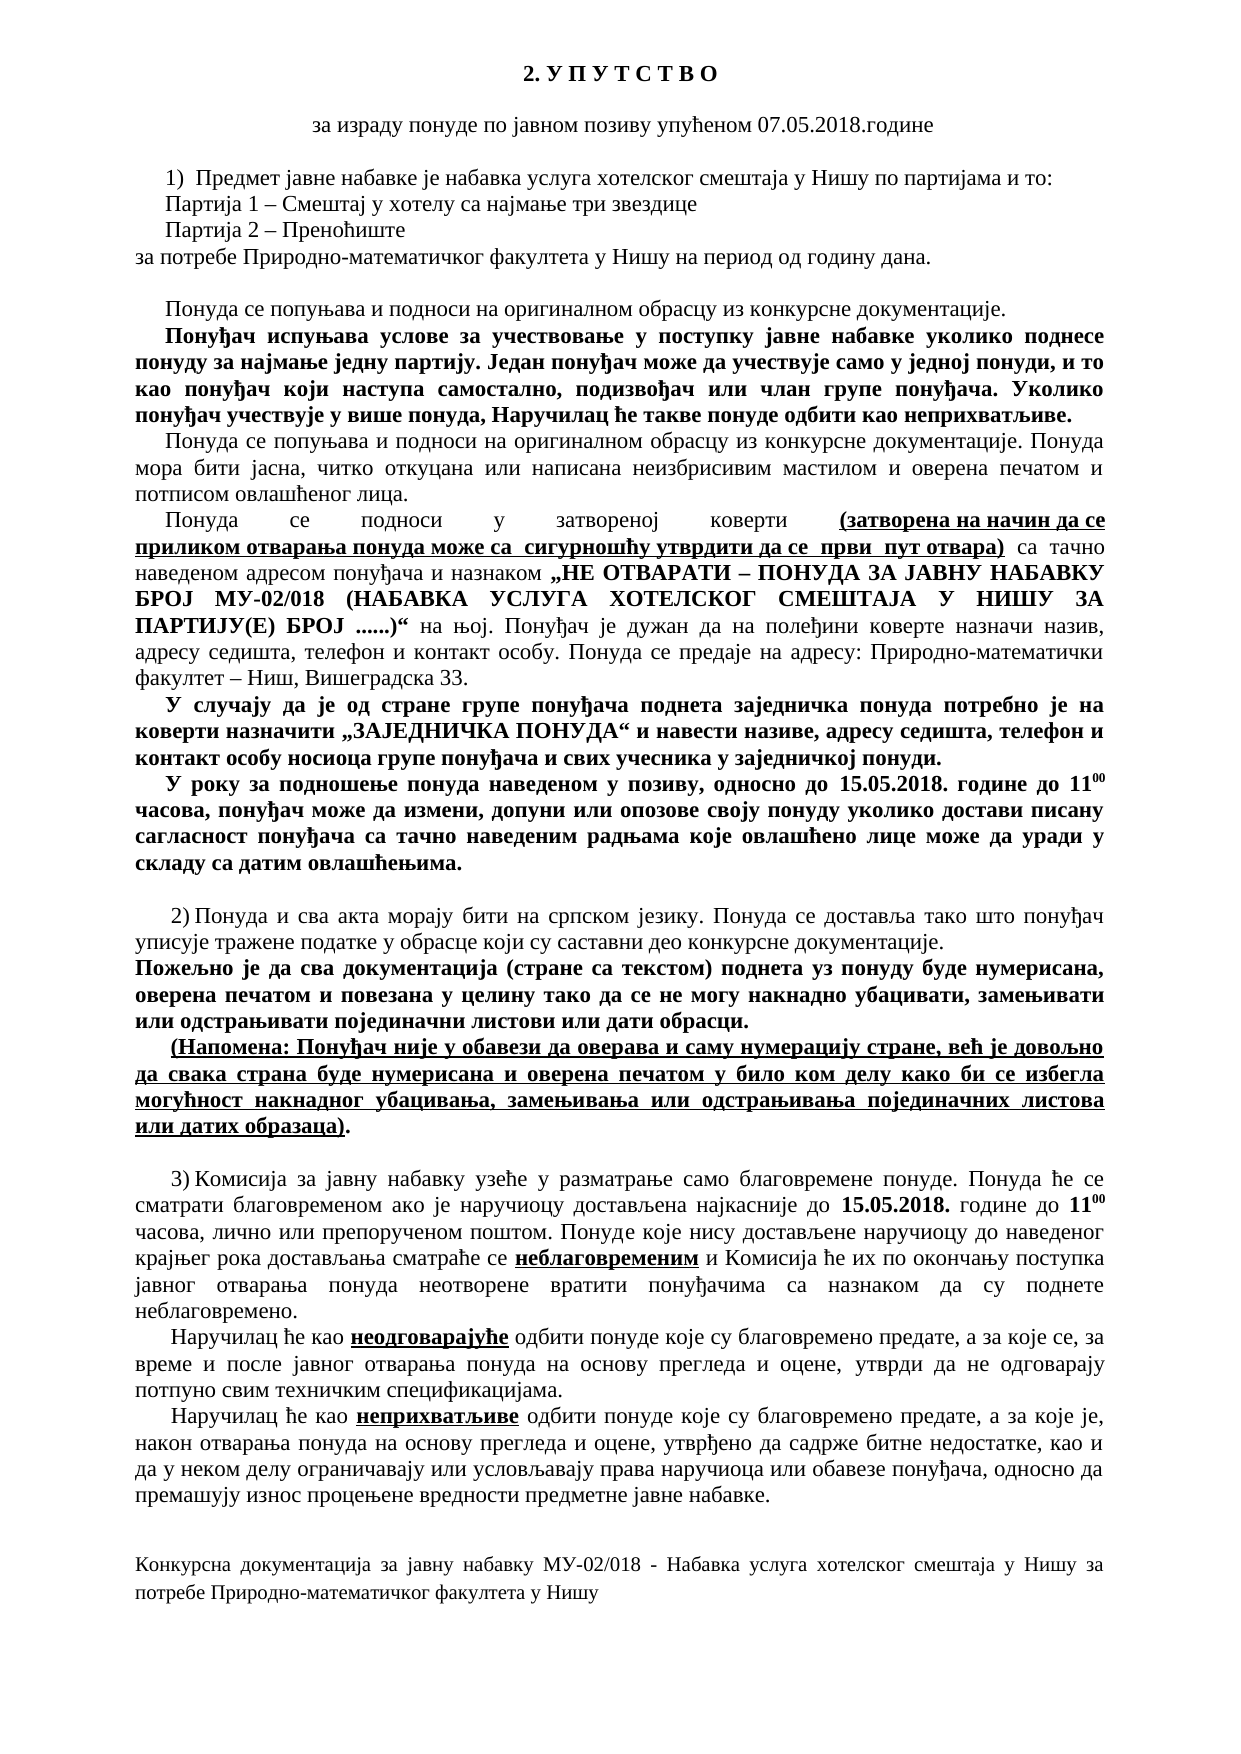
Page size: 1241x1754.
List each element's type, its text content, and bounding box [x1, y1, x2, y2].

text 3) Комисија за јавну набавку узеће у разматрање само благовремене понуде. Понуда ће се сматрати благовременом ако је наручиоцу достављена најкасније до 15.05.2018. године до 1100 часова, лично или препорученом поштом. Понудe којe нису достављене наручиоцу до наведеног крајњег рока достављања сматраће се неблаговременим и Комисија ће их по окончању поступка јавног отварања понуда неотворене вратити понуђачима са назнаком да су поднете неблаговремено. [135, 1165, 1105, 1323]
text Понуда се попуњава и подноси на оригиналном обрасцу из конкурсне документације. Понуда мора бити јасна, читко откуцана или написана неизбрисивим мастилом и оверена печатом и потписом овлашћеног лица. [135, 427, 1105, 506]
text (Напомена: Понуђач није у обавези да оверава и саму нумерацију стране, већ је довољно да свака страна буде нумерисана и оверена печатом у било ком делу како би се избегла могућност накнадног убацивања, замењивања или одстрањивања појединачних листова или датих образаца). [135, 1110, 1105, 1139]
text Понуђач испуњава услове за учествовање у поступку јавне набавке уколико поднесе понуду за најмање једну партију. Један понуђач може да учествује само у једној понуди, и то као понуђач који наступа самостално, подизвођач или члан групе понуђача. Уколико понуђач учествује у више понуда, Наручилац ће такве понуде одбити као неприхватљиве. [135, 322, 1105, 427]
text (Напомена: Понуђач није у обавези да оверава и саму нумерацију стране, већ је довољно да свака страна буде нумерисана и оверена печатом у било ком делу како би се избегла могућност накнадног убацивања, замењивања или одстрањивања појединачних листова или датих образаца). [135, 1033, 1105, 1083]
text Понуда се подноси у затвореној коверти (затворена на начин да се приликом отварања понуда може са сигурношћу утврдити да се први пут отвара) са тачно наведеном адресом понуђача и назнаком „НЕ ОТВАРАТИ – ПОНУДА ЗА ЈАВНУ НАБАВКУ БРОЈ МУ-02/018 (НАБАВКА УСЛУГА ХОТЕЛСКОГ СМЕШТАЈА У НИШУ ЗА ПАРТИЈУ(Е) БРОЈ ......)“ на њој. Понуђач је дужан да на полеђини коверте назначи назив, адресу седишта, телефон и контакт особу. Понуда се предаје на адресу: Природно-математички факултет – Ниш, Вишеградска 33. [135, 506, 1105, 691]
text Наручилац ће као неодговарајуће одбити понуде које су благовремено предате, а за које се, за време и после јавног отварања понуда на основу прегледа и оцене, утврди да не одговарају потпуно свим техничким спецификацијама. [135, 1323, 1105, 1402]
text Партија 2 – Преноћиште [135, 216, 1105, 243]
text Понуда се попуњава и подноси на оригиналном обрасцу из конкурсне документације. [135, 296, 1105, 322]
text Наручилац ће као неприхватљиве одбити понуде које су благовремено предате, а за које је, након отварања понуда на основу прегледа и оцене, утврђено да садрже битне недостатке, као и да у неком делу ограничавају или условљавају права наручиоца или обавезе понуђача, односно да премашују износ процењене вредности предметне јавне набавке. [135, 1402, 1105, 1508]
text 1) Предмет јавне набавке је набавка услуга хотелског смештаја у Нишу по партијама и то: [135, 164, 1105, 190]
text У року за подношење понуда наведеном у позиву, односно до 15.05.2018. године до 1100 часова, понуђач може да измени, допуни или опозове своју понуду уколико достави писану сагласност понуђача са тачно наведеним радњама које овлашћено лице може да уради у складу са датим овлашћењима. [135, 770, 1105, 875]
text за израду понуде по јавном позиву упућеном 07.05.2018.године [135, 111, 1105, 137]
text за потребе Природно-математичког факултета у Нишу на период од годину дана. [135, 243, 1105, 269]
text У случају да је од стране групе понуђача поднета заједничка понуда потребно је на коверти назначити „ЗАЈЕДНИЧКА ПОНУДА“ и навести називe, адресу седишта, телефон и контакт особу носиоца групе понуђача и свих учесника у заједничкој понуди. [135, 691, 1105, 770]
text (Напомена: Понуђач није у обавези да оверава и саму нумерацију стране, већ је довољно да свака страна буде нумерисана и оверена печатом у било ком делу како би се избегла могућност накнадног убацивања, замењивања или одстрањивања појединачних листова или датих образаца). [135, 1084, 1105, 1109]
text 2. У П У Т С Т В О [135, 60, 1105, 86]
text Пожељно је да сва документација (стране са текстом) поднета уз понуду буде нумерисана, оверена печатом и повезана у целину тако да се не могу накнадно убацивати, замењивати или одстрањивати појединачни листови или дати обрасци. [135, 954, 1105, 1033]
text 2) Понуда и сва акта морају бити на српском језику. Понуда се доставља тако што понуђач уписује тражене податке у обрасце који су саставни део конкурсне документације. [135, 902, 1105, 954]
text Партија 1 – Смештај у хотелу са најмање три звездице [135, 190, 1105, 216]
